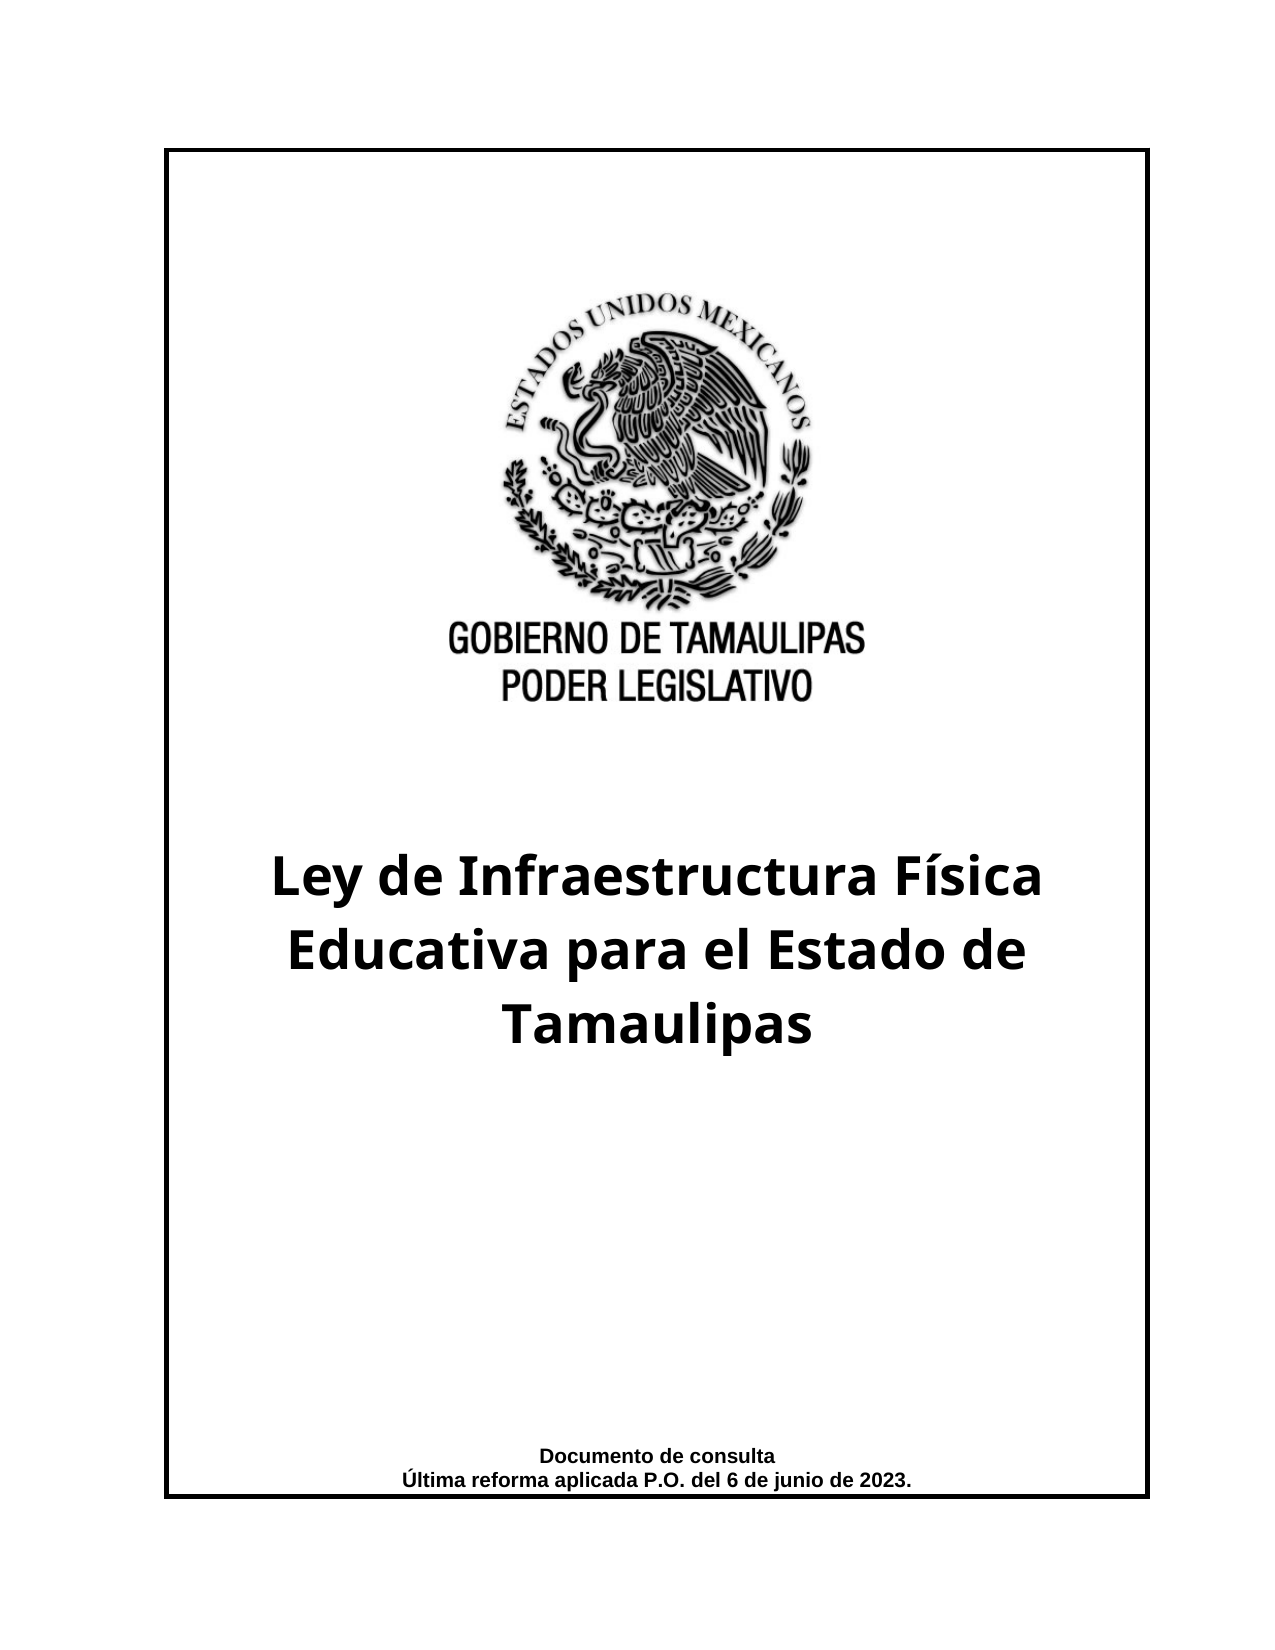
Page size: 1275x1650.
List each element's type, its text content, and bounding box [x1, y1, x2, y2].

text Última reforma aplicada P.O. del 6 de junio de 2023. [169, 1461, 1145, 1494]
picture [449, 290, 865, 702]
text Documento de consulta [177, 1444, 1137, 1461]
text Ley de Infraestructura Física Educativa para el Estado de Tamaulipas [177, 838, 1137, 1059]
